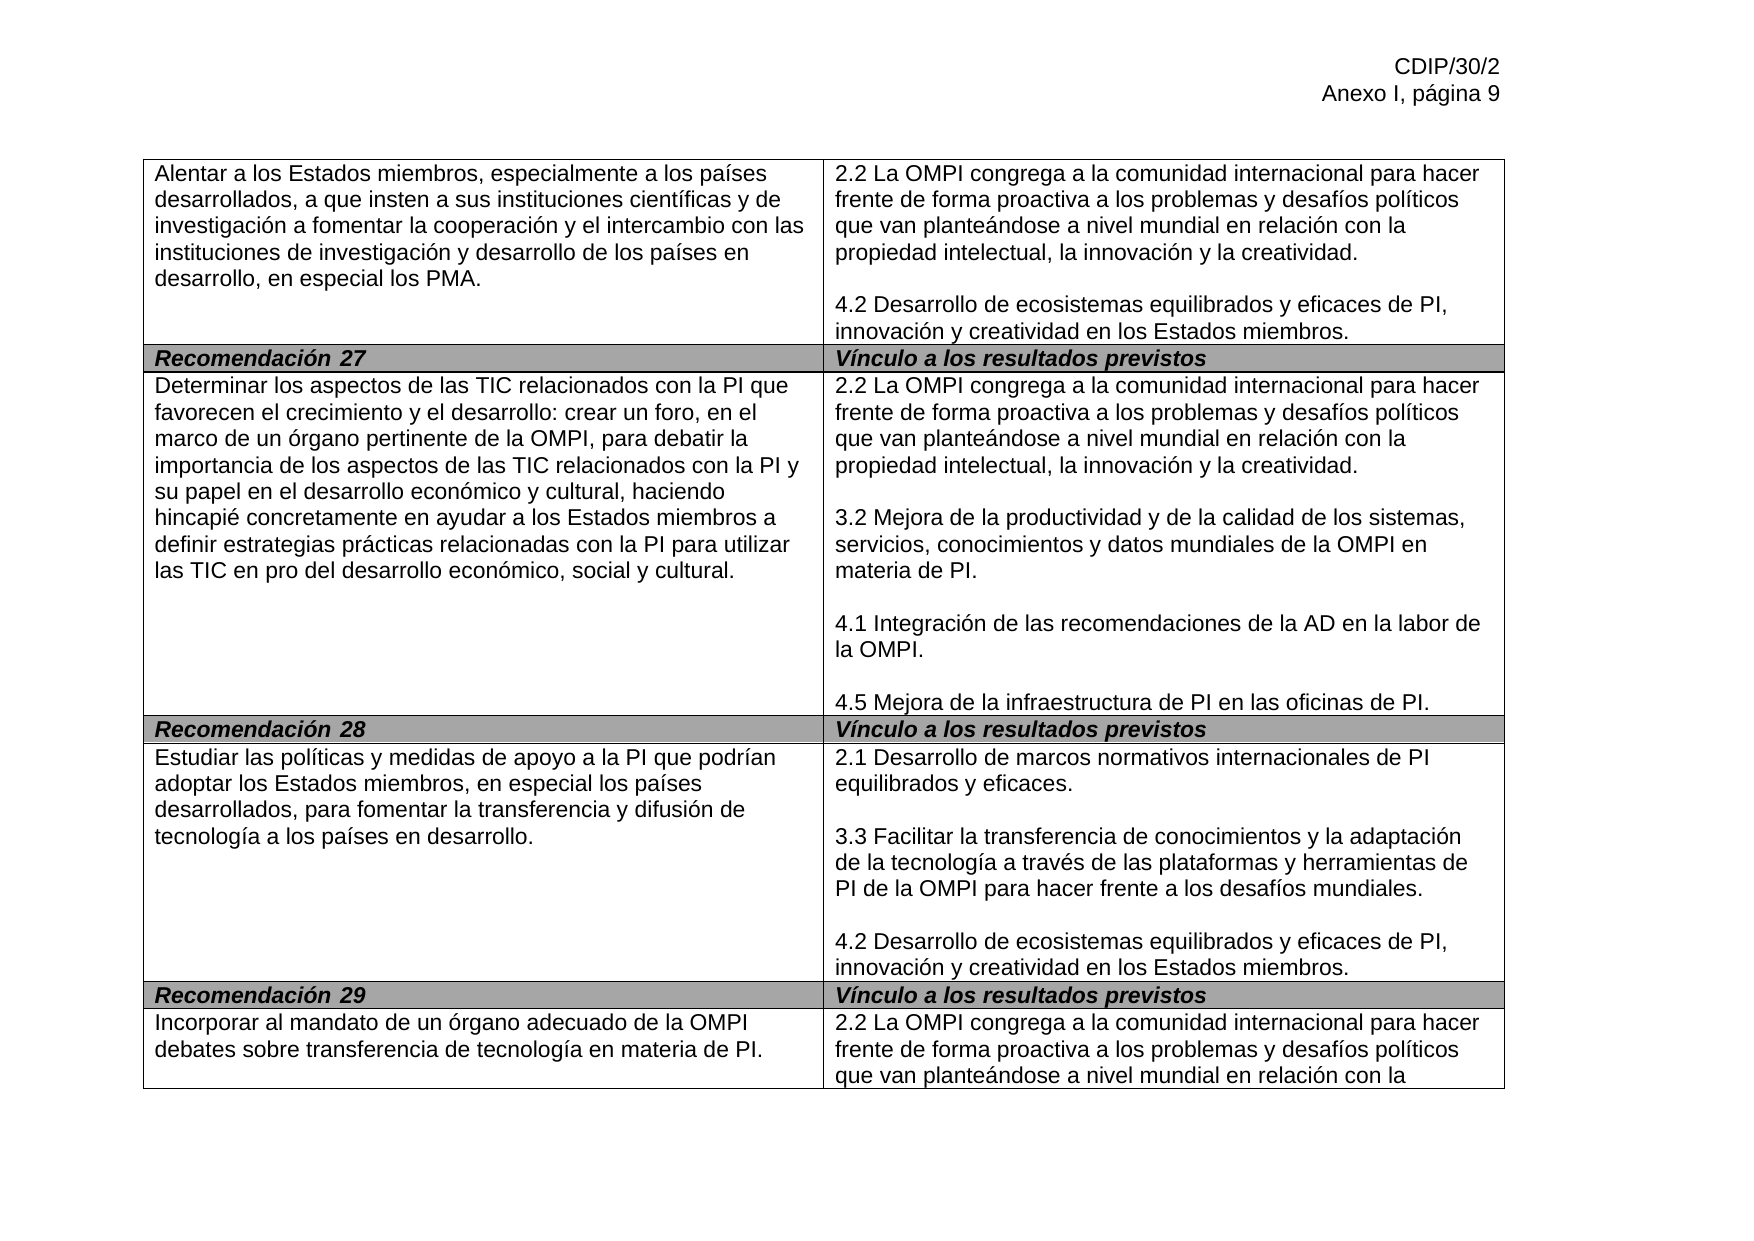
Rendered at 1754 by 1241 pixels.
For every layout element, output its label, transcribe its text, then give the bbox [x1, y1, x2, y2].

table_cell Recomendación 27 [144, 345, 823, 371]
table_cell Recomendación 29 [144, 982, 823, 1008]
table_cell Vínculo a los resultados previstos [824, 716, 1504, 742]
table_cell Estudiar las políticas y medidas de apoyo a la PI que podrían adoptar los Estados miembros, en especial los países desarrollados, para fomentar la transferencia y difusión de tecnología a los países en desarrollo. [144, 744, 823, 981]
table_cell Vínculo a los resultados previstos [824, 982, 1504, 1008]
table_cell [824, 1009, 1504, 1088]
table_cell Vínculo a los resultados previstos [824, 345, 1504, 371]
table_cell Recomendación 28 [144, 716, 823, 742]
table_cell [144, 1009, 823, 1088]
table_cell 2.2 La OMPI congrega a la comunidad internacional para hacer frente de forma proactiva a los problemas y desafíos políticos que van planteándose a nivel mundial en relación con la propiedad intelectual, la innovación y la creatividad. 4.2 Desarrollo de ecosistemas equilibrados y eficaces de PI, innovación y creatividad en los Estados miembros. [824, 160, 1504, 344]
table_cell Alentar a los Estados miembros, especialmente a los países desarrollados, a que insten a sus instituciones científicas y de investigación a fomentar la cooperación y el intercambio con las instituciones de investigación y desarrollo de los países en desarrollo, en especial los PMA. [144, 160, 823, 344]
table_cell 2.2 La OMPI congrega a la comunidad internacional para hacer frente de forma proactiva a los problemas y desafíos políticos que van planteándose a nivel mundial en relación con la propiedad intelectual, la innovación y la creatividad. 3.2 Mejora de la productividad y de la calidad de los sistemas, servicios, conocimientos y datos mundiales de la OMPI en materia de PI. 4.1 Integración de las recomendaciones de la AD en la labor de la OMPI. 4.5 Mejora de la infraestructura de PI en las oficinas de PI. [824, 373, 1504, 715]
table_cell 2.1 Desarrollo de marcos normativos internacionales de PI equilibrados y eficaces. 3.3 Facilitar la transferencia de conocimientos y la adaptación de la tecnología a través de las plataformas y herramientas de PI de la OMPI para hacer frente a los desafíos mundiales. 4.2 Desarrollo de ecosistemas equilibrados y eficaces de PI, innovación y creatividad en los Estados miembros. [824, 744, 1504, 981]
table_cell Determinar los aspectos de las TIC relacionados con la PI que favorecen el crecimiento y el desarrollo: crear un foro, en el marco de un órgano pertinente de la OMPI, para debatir la importancia de los aspectos de las TIC relacionados con la PI y su papel en el desarrollo económico y cultural, haciendo hincapié concretamente en ayudar a los Estados miembros a definir estrategias prácticas relacionadas con la PI para utilizar las TIC en pro del desarrollo económico, social y cultural. [144, 373, 823, 715]
